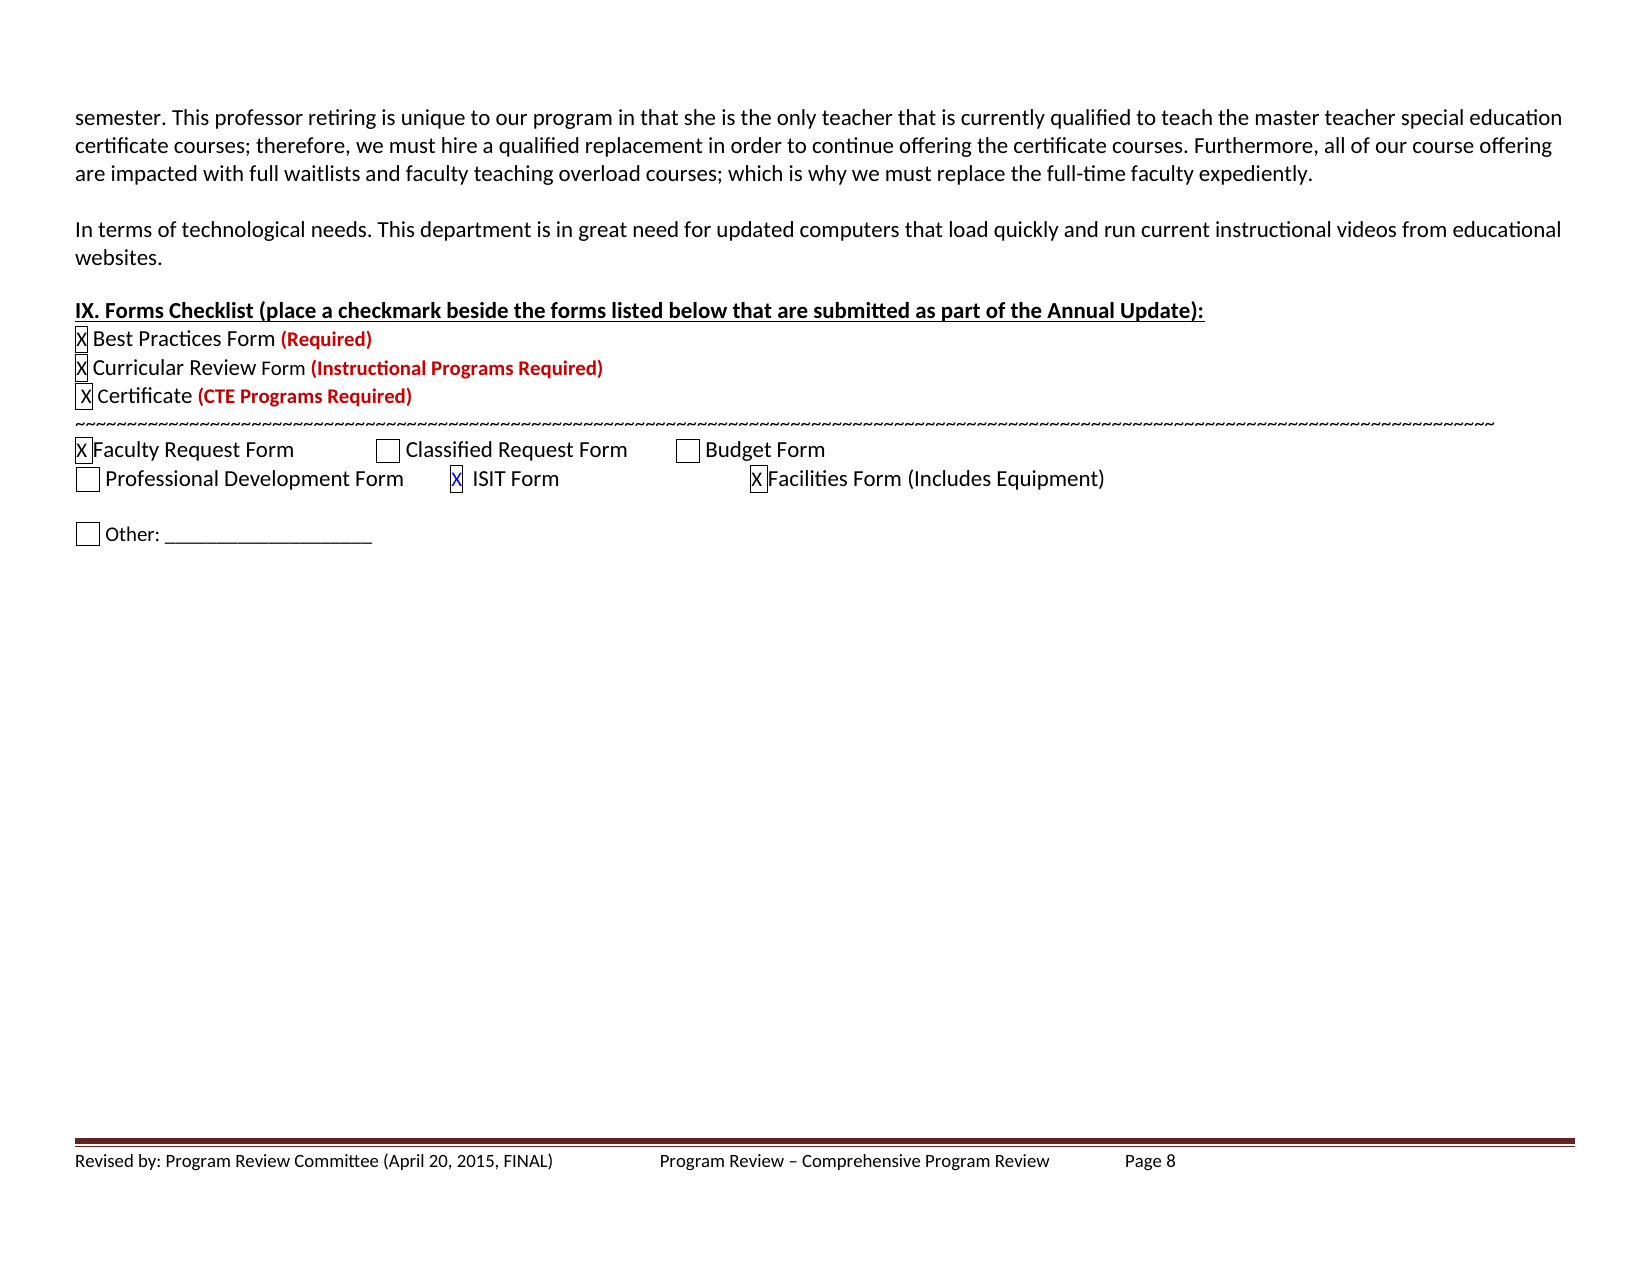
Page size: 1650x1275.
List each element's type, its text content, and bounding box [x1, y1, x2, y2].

text ~~~~~~~~~~~~~~~~~~~~~~~~~~~~~~~~~~~~~~~~~~~~~~~~~~~~~~~~~~~~~~~~~~~~~~~~~~~~~~~~~~~~~~~~~~~~~~~~~~~~~~~~~~~~~~~~~~~~~~~~~~~~~~~~~~~~~~~~~ [75, 410, 1575, 436]
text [75, 103, 1575, 187]
text X Certificate (CTE Programs Required) [93, 382, 1575, 410]
text In terms of technological needs. This department is in great need for updated computers that load quickly and run current instructional videos from educational websites. [75, 215, 1575, 271]
text X Curricular Review Form (Instructional Programs Required) [76, 353, 1575, 382]
text X Best Practices Form (Required) [75, 324, 1575, 353]
text X Faculty Request Form Classified Request Form Budget Form [93, 436, 1575, 464]
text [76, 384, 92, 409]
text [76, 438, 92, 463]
text IX. Forms Checklist (place a checkmark beside the forms listed below that are submitted as part of the Annual Update): [75, 297, 1575, 324]
text Professional Development Form X ISIT Form X Facilities Form (Includes Equipment) [75, 464, 1575, 493]
text Other: ____________________ [75, 521, 1575, 546]
